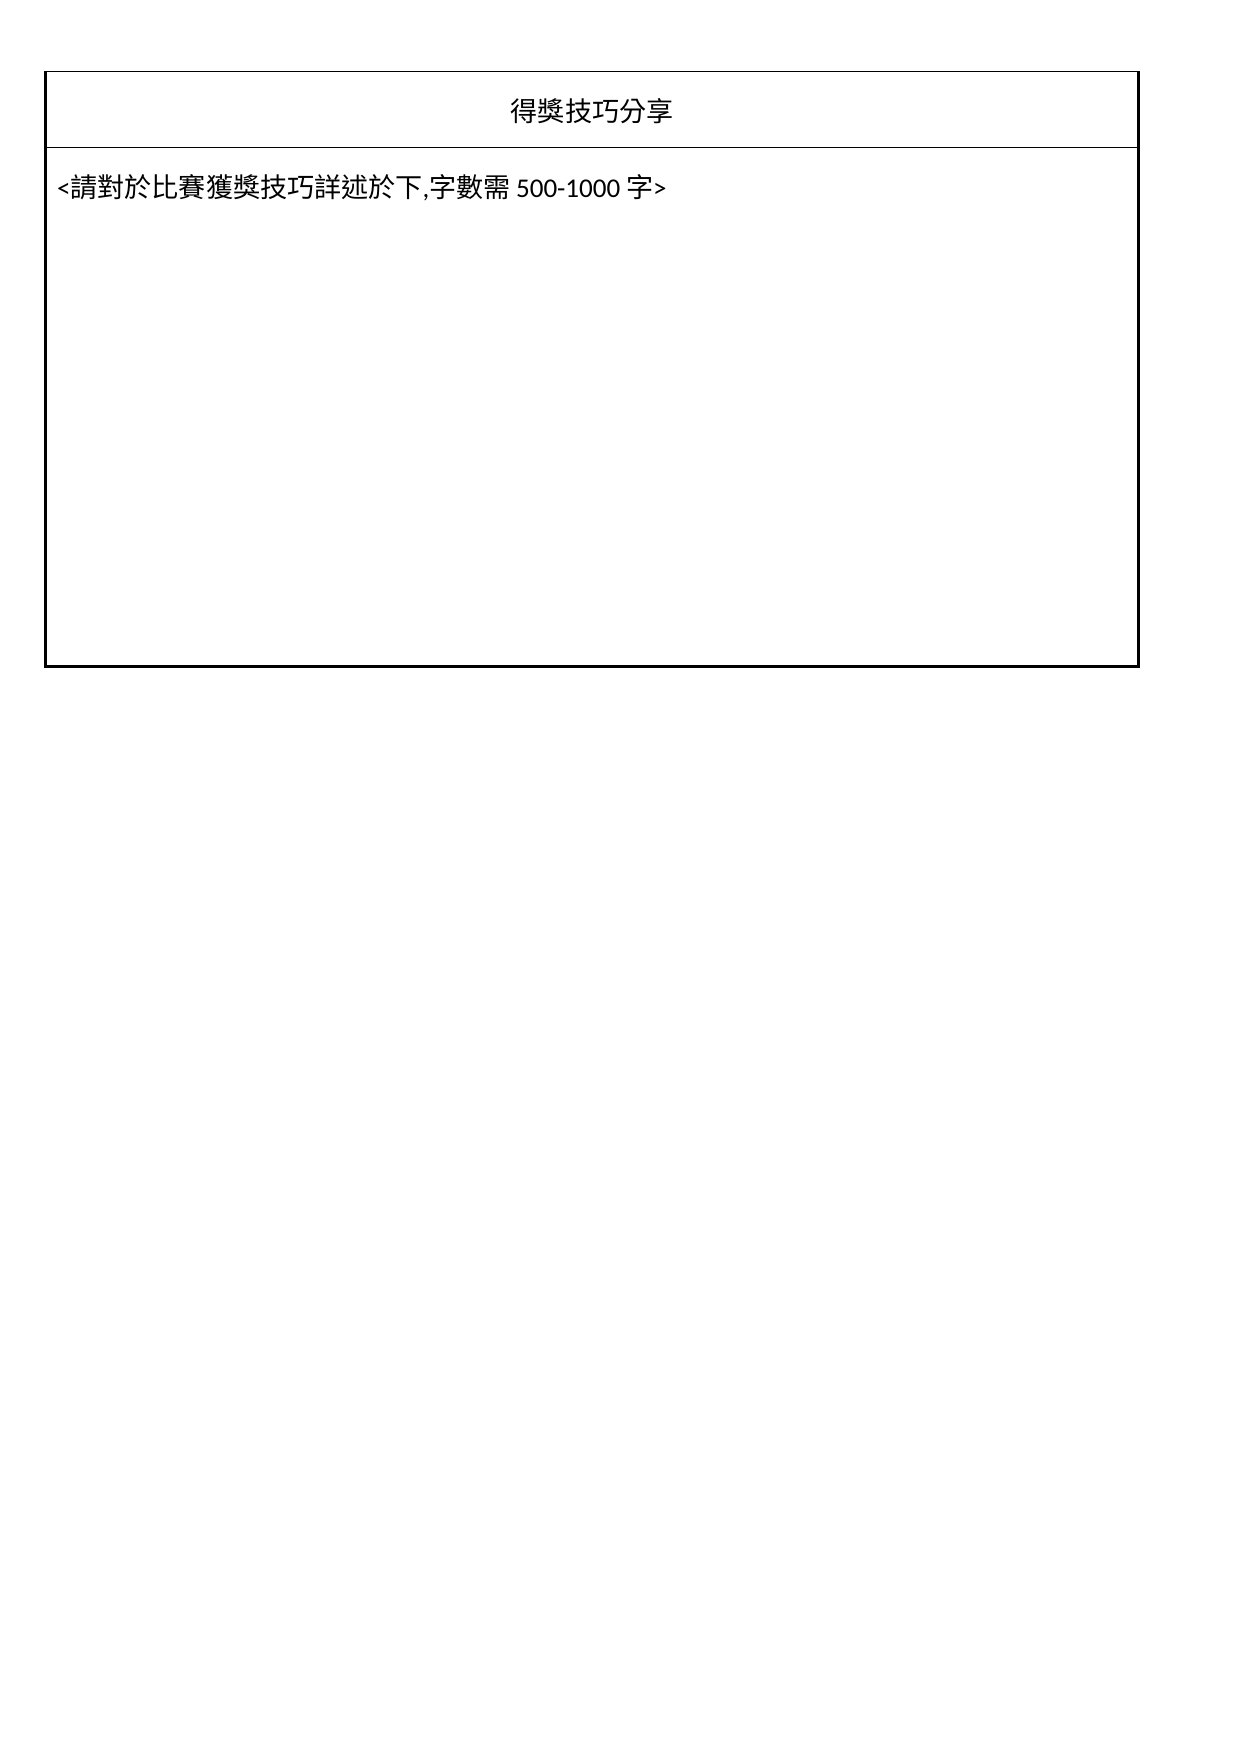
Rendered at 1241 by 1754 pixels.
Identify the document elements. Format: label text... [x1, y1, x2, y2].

table_cell 得獎技巧分享 [47, 72, 1137, 147]
table_cell <請對於比賽獲獎技巧詳述於下,字數需500-1000字> [47, 148, 1137, 665]
